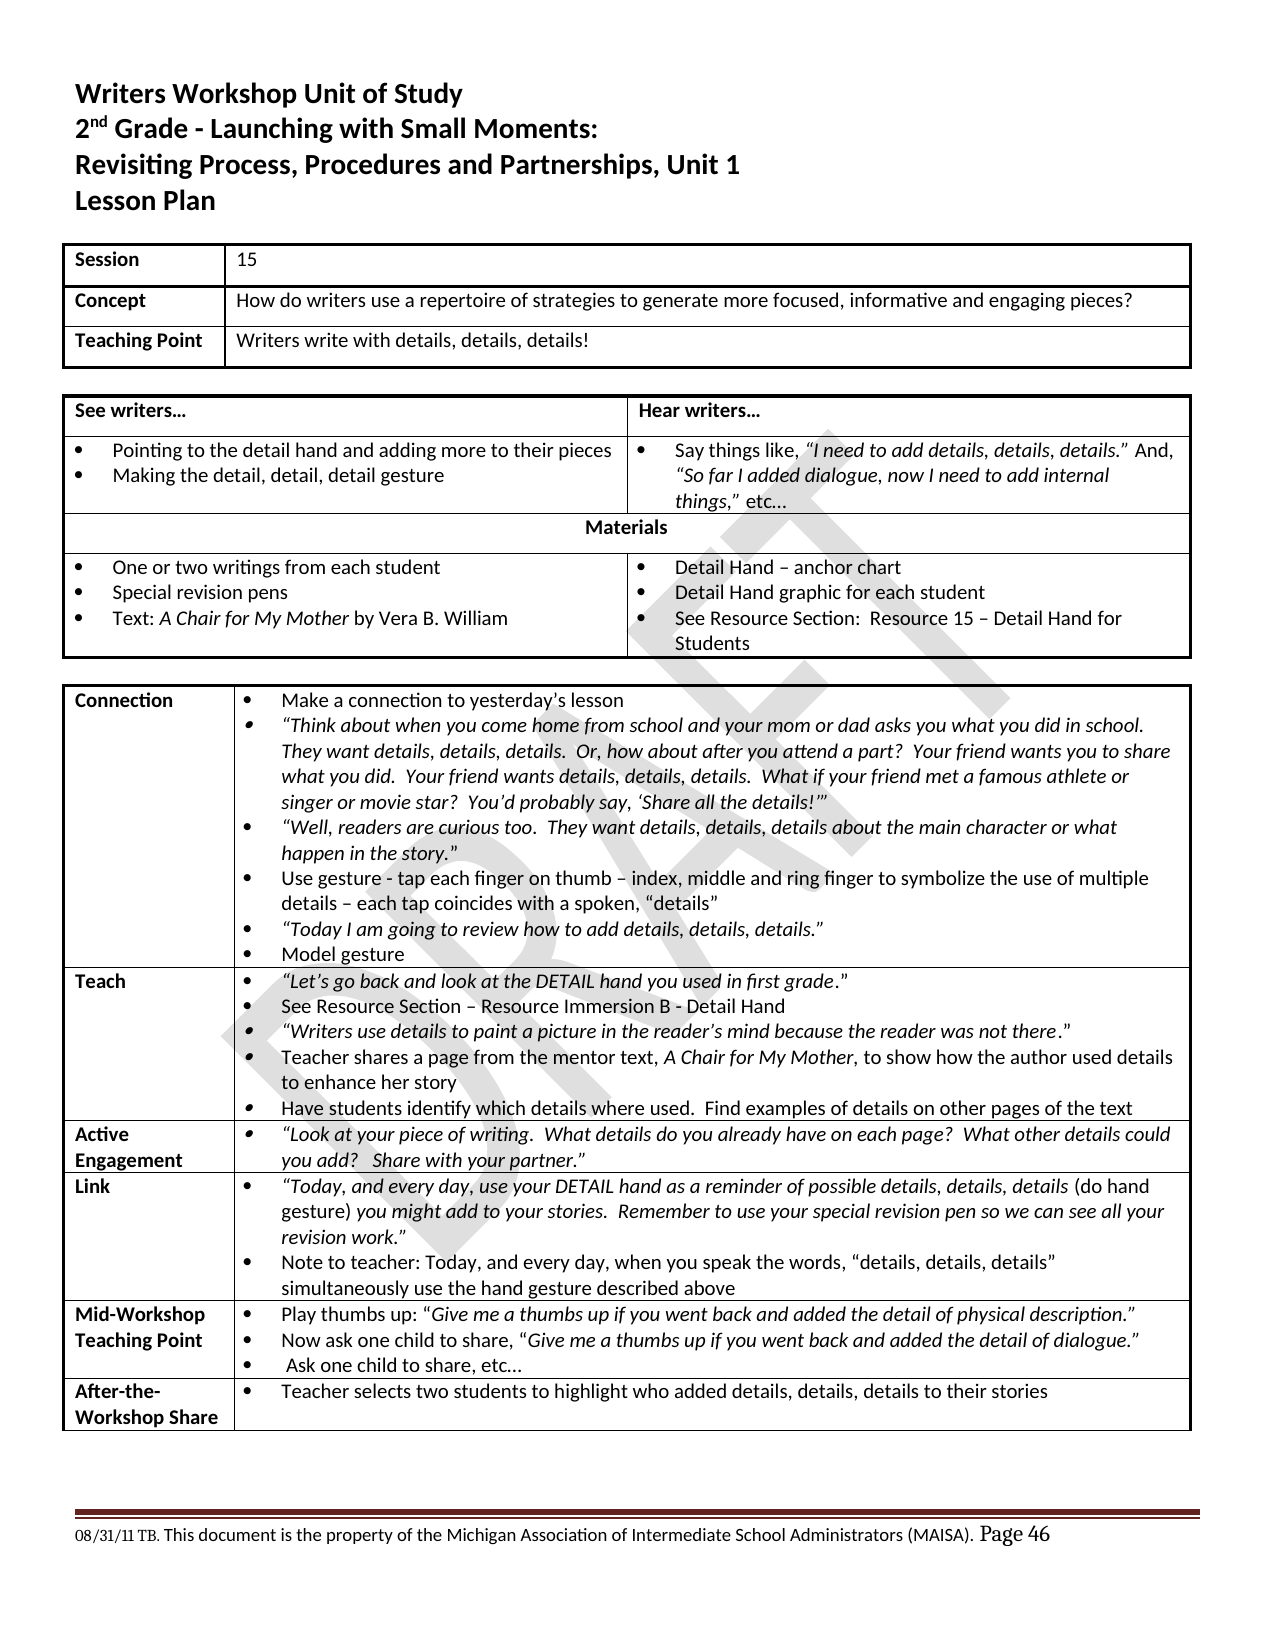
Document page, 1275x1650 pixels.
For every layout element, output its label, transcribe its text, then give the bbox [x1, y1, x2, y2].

table_header Connection [65, 687, 234, 967]
table_cell How do writers use a repertoire of strategies to generate more focused, informative and engaging pieces? [226, 288, 1189, 326]
table_cell Link [65, 1173, 234, 1300]
table_cell Say things like, “I need to add details, details, details.” And, “So far I added dialogue, now I need to add internal things,” etc… [628, 437, 1189, 513]
table_cell Teacher selects two students to highlight who added details, details, details to their stories [235, 1379, 1189, 1429]
table_cell Materials [65, 514, 1189, 553]
table_header 15 [226, 246, 1189, 284]
table_cell Teach [65, 968, 234, 1120]
table_cell “Look at your piece of writing. What details do you already have on each page? What other details could you add? Share with your partner.” [235, 1121, 1189, 1172]
table_cell Active Engagement [65, 1121, 234, 1172]
text Lesson Plan [75, 182, 1200, 217]
table_cell Mid-Workshop Teaching Point [65, 1301, 234, 1378]
table_cell Writers write with details, details, details! [226, 327, 1189, 366]
table_cell One or two writings from each student Special revision pens Text: A Chair for My Mother by Vera B. William [65, 554, 627, 656]
table_header Make a connection to yesterday’s lesson “Think about when you come home from school and your mom or dad asks you what you did in school. They want details, details, details. Or, how about after you attend a part? Your friend wants you to share what you did. Your friend wants details, details, details. What if your friend met a famous athlete or singer or movie star? You’d probably say, ‘Share all the details!’” “Well, readers are curious too. They want details, details, details about the main character or what happen in the story.” Use gesture - tap each finger on thumb – index, middle and ring finger to symbolize the use of multiple details – each tap coincides with a spoken, “details” “Today I am going to review how to add details, details, details.” Model gesture [235, 687, 1189, 967]
table_cell “Let’s go back and look at the DETAIL hand you used in first grade.” See Resource Section – Resource Immersion B - Detail Hand “Writers use details to paint a picture in the reader’s mind because the reader was not there.” Teacher shares a page from the mentor text, A Chair for My Mother, to show how the author used details to enhance her story Have students identify which details where used. Find examples of details on other pages of the text [235, 968, 1189, 1120]
table_cell Teaching Point [65, 327, 224, 366]
table_header See writers… [65, 398, 627, 436]
table_header Hear writers… [628, 398, 1189, 436]
table_cell Pointing to the detail hand and adding more to their pieces Making the detail, detail, detail gesture [65, 437, 627, 513]
table_cell After-the-Workshop Share [65, 1379, 234, 1429]
table_cell Play thumbs up: “Give me a thumbs up if you went back and added the detail of physical description.” Now ask one child to share, “Give me a thumbs up if you went back and added the detail of dialogue.” Ask one child to share, etc… [235, 1301, 1189, 1378]
table_cell “Today, and every day, use your DETAIL hand as a reminder of possible details, details, details (do hand gesture) you might add to your stories. Remember to use your special revision pen so we can see all your revision work.” Note to teacher: Today, and every day, when you speak the words, “details, details, details” simultaneously use the hand gesture described above [235, 1173, 1189, 1300]
table_header Session [65, 246, 224, 284]
table_cell Concept [65, 288, 224, 326]
table_cell Detail Hand – anchor chart Detail Hand graphic for each student See Resource Section: Resource 15 – Detail Hand for Students [628, 554, 1189, 656]
